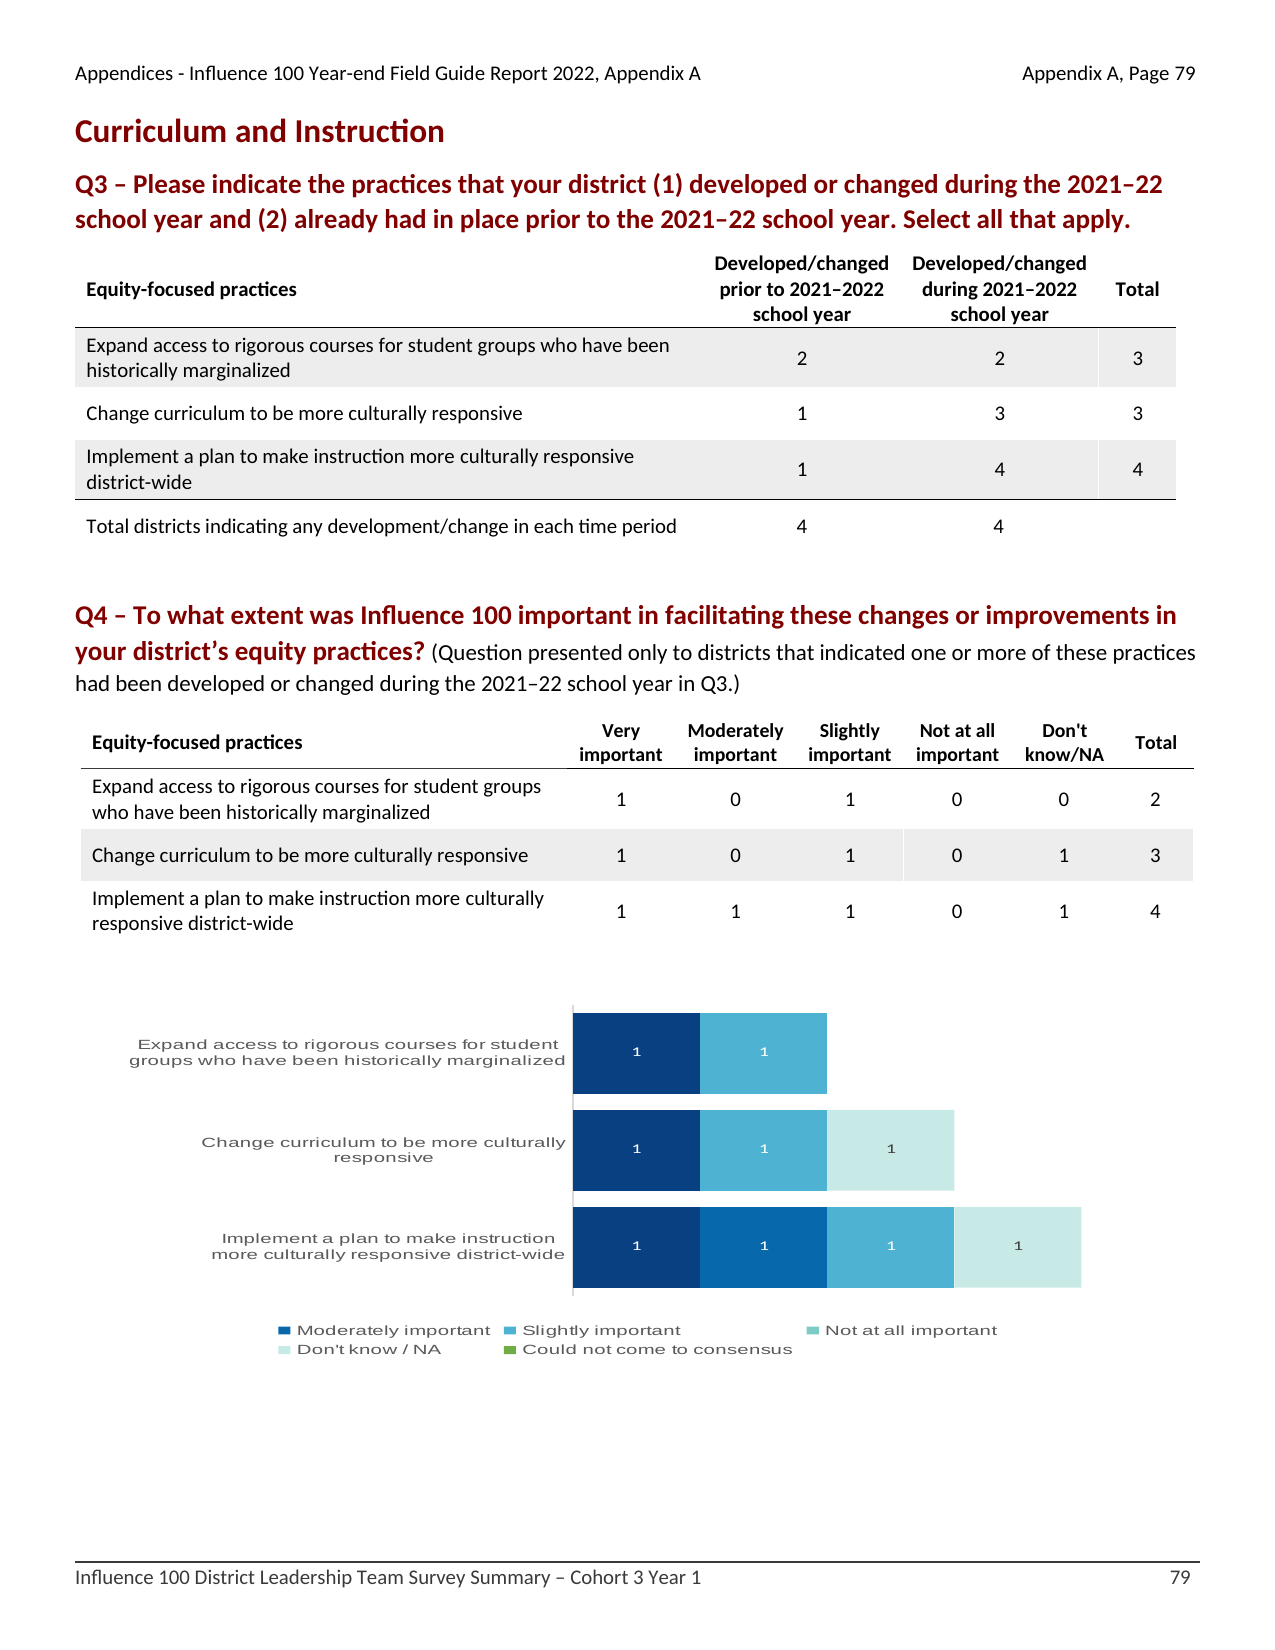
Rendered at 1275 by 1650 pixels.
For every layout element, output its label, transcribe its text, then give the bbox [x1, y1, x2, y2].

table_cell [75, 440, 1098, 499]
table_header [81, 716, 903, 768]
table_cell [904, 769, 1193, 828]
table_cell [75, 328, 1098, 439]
subtitle Q3 – Please indicate the practices that your district (1) developed or changed during the 2021–22 school year and (2) already had in place prior to the 2021–22 school year. Select all that apply. [75, 167, 1200, 236]
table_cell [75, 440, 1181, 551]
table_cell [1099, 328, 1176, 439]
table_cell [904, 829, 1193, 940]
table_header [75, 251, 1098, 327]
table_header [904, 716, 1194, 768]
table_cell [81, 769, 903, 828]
text Q4 – To what extent was Influence 100 important in facilitating these changes or improvements in your district’s equity practices? (Question presented only to districts that indicated one or more of these practices had been developed or changed during the 2021–22 school year in Q3.) [75, 598, 1200, 697]
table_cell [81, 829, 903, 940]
subtitle Curriculum and Instruction [75, 110, 1200, 151]
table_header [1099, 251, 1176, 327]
